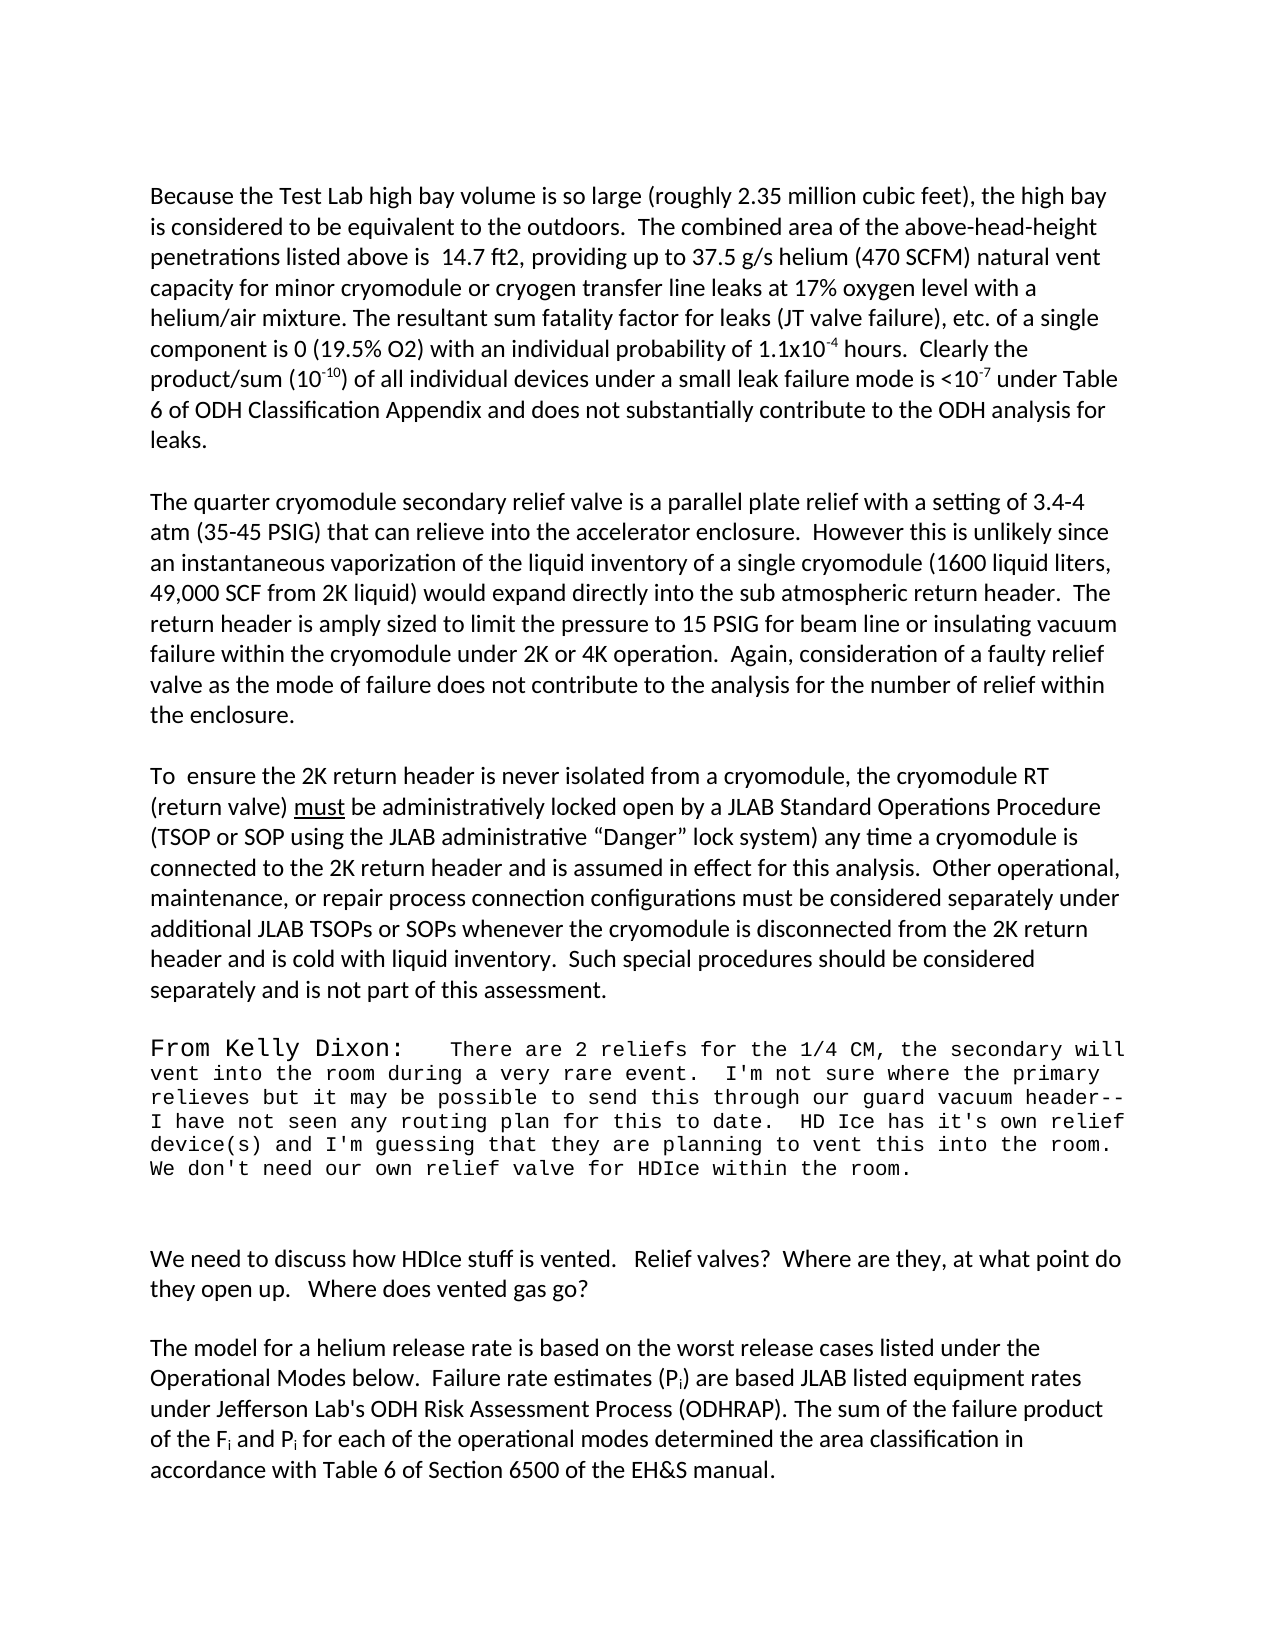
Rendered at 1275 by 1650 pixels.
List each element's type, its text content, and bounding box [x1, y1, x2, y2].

text To ensure the 2K return header is never isolated from a cryomodule, the cryomodule RT (return valve) must be administratively locked open by a JLAB Standard Operations Procedure (TSOP or SOP using the JLAB administrative “Danger” lock system) any time a cryomodule is connected to the 2K return header and is assumed in effect for this analysis. Other operational, maintenance, or repair process connection configurations must be considered separately under additional JLAB TSOPs or SOPs whenever the cryomodule is disconnected from the 2K return header and is cold with liquid inventory. Such special procedures should be considered separately and is not part of this assessment. [150, 760, 1125, 1004]
text From Kelly Dixon: There are 2 reliefs for the 1/4 CM, the secondary will vent into the room during a very rare event. I'm not sure where the primary relieves but it may be possible to send this through our guard vacuum header--I have not seen any routing plan for this to date. HD Ice has it's own relief device(s) and I'm guessing that they are planning to vent this into the room. We don't need our own relief valve for HDIce within the room. [150, 1035, 1125, 1182]
text We need to discuss how HDIce stuff is vented. Relief valves? Where are they, at what point do they open up. Where does vented gas go? [150, 1243, 1125, 1304]
text The model for a helium release rate is based on the worst release cases listed under the Operational Modes below. Failure rate estimates (Pi) are based JLAB listed equipment rates under Jefferson Lab's ODH Risk Assessment Process (ODHRAP). The sum of the failure product of the Fi and Pi for each of the operational modes determined the area classification in accordance with Table 6 of Section 6500 of the EH&S manual. [150, 1332, 1125, 1484]
text Because the Test Lab high bay volume is so large (roughly 2.35 million cubic feet), the high bay is considered to be equivalent to the outdoors. The combined area of the above-head-height penetrations listed above is 14.7 ft2, providing up to 37.5 g/s helium (470 SCFM) natural vent capacity for minor cryomodule or cryogen transfer line leaks at 17% oxygen level with a helium/air mixture. The resultant sum fatality factor for leaks (JT valve failure), etc. of a single component is 0 (19.5% O2) with an individual probability of 1.1x10-4 hours. Clearly the product/sum (10-10) of all individual devices under a small leak failure mode is <10-7 under Table 6 of ODH Classification Appendix and does not substantially contribute to the ODH analysis for leaks. [150, 181, 1125, 455]
text The quarter cryomodule secondary relief valve is a parallel plate relief with a setting of 3.4-4 atm (35-45 PSIG) that can relieve into the accelerator enclosure. However this is unlikely since an instantaneous vaporization of the liquid inventory of a single cryomodule (1600 liquid liters, 49,000 SCF from 2K liquid) would expand directly into the sub atmospheric return header. The return header is amply sized to limit the pressure to 15 PSIG for beam line or insulating vacuum failure within the cryomodule under 2K or 4K operation. Again, consideration of a faulty relief valve as the mode of failure does not contribute to the analysis for the number of relief within the enclosure. [150, 486, 1125, 730]
